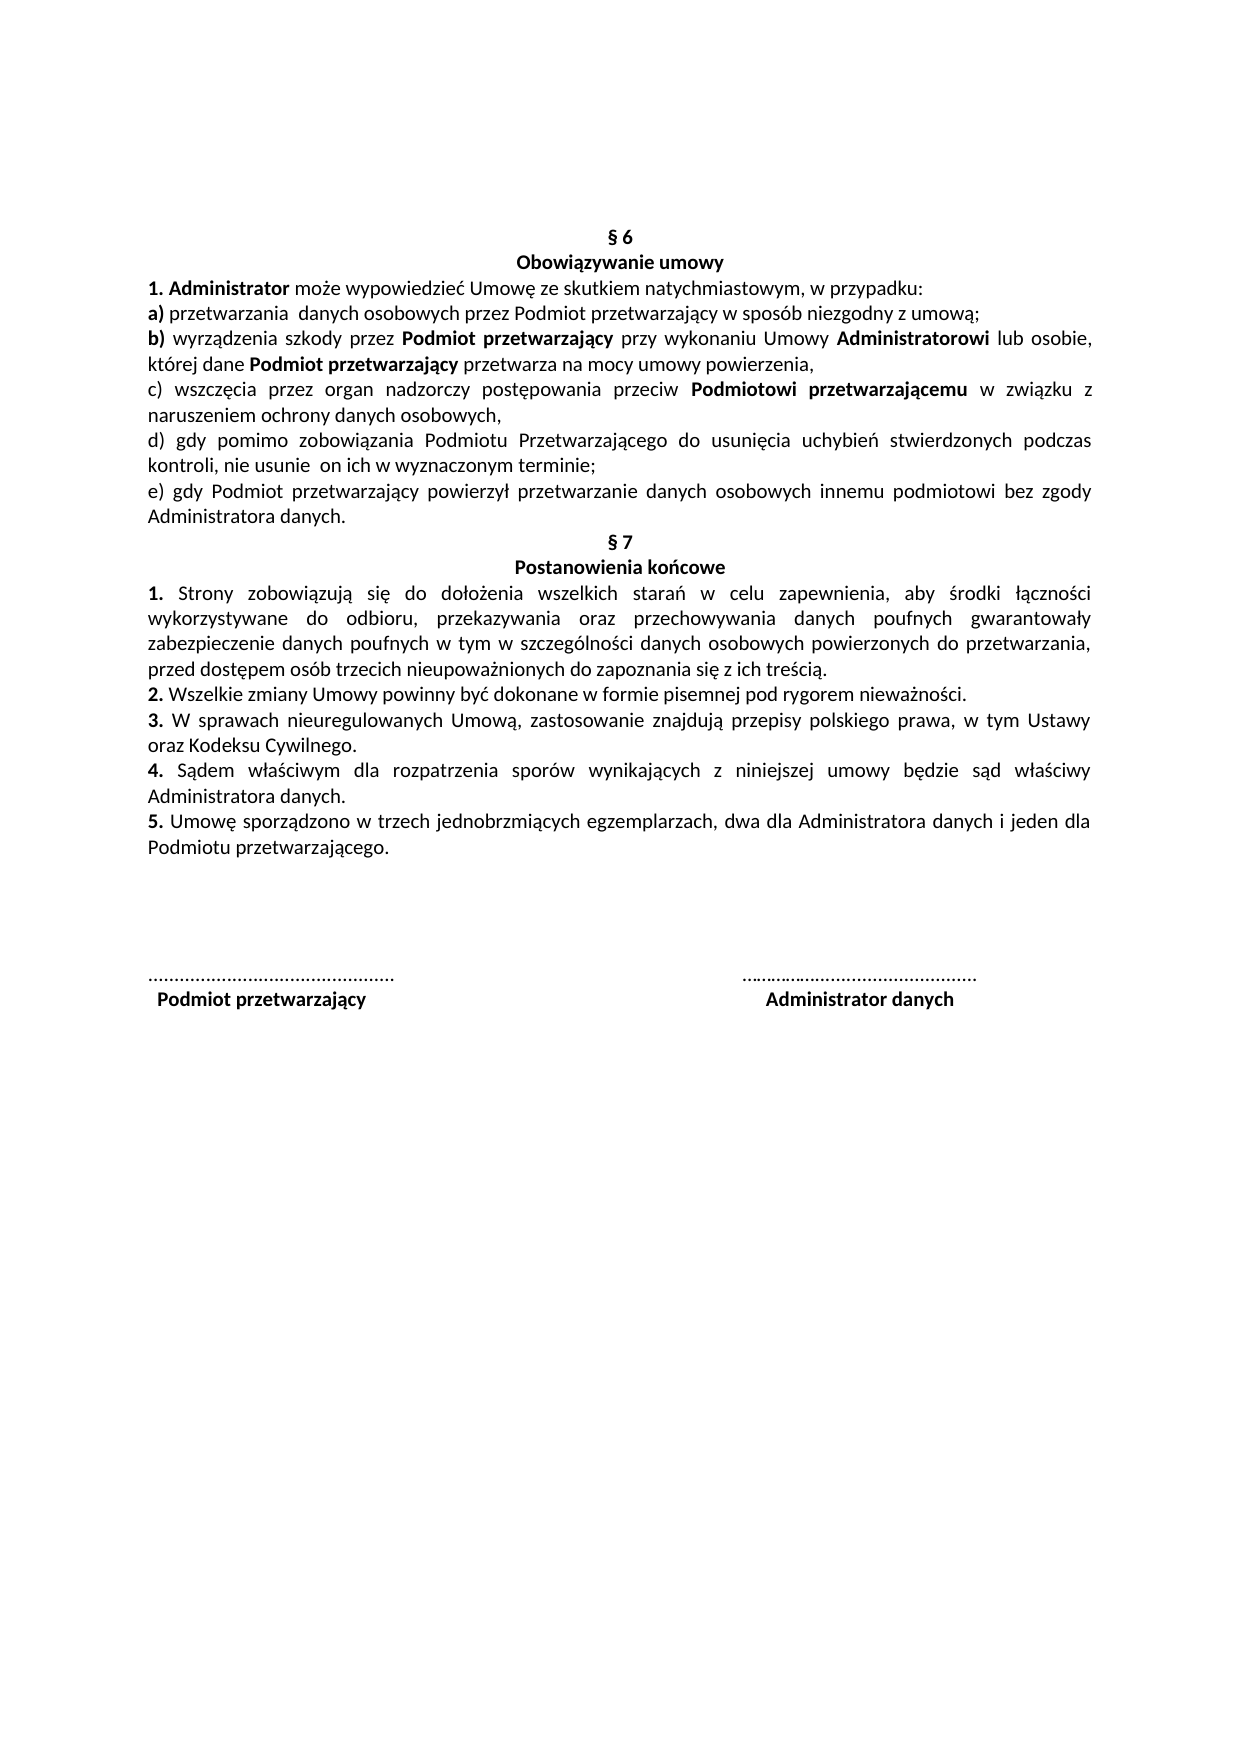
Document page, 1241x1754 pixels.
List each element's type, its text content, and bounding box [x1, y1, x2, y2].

text b) wyrządzenia szkody przez Podmiot przetwarzający przy wykonaniu Umowy Administratorowi lub osobie, której dane Podmiot przetwarzający przetwarza na mocy umowy powierzenia, [148, 326, 1093, 376]
text Podmiot przetwarzający Administrator danych [148, 986, 1093, 1012]
text 1. Administrator może wypowiedzieć Umowę ze skutkiem natychmiastowym, w przypadku: [148, 275, 1093, 300]
text e) gdy Podmiot przetwarzający powierzył przetwarzanie danych osobowych innemu podmiotowi bez zgody Administratora danych. [148, 478, 1093, 529]
text ............................................... ……………............................... [148, 961, 1093, 986]
text § 7 [148, 529, 1093, 554]
text 3. W sprawach nieuregulowanych Umową, zastosowanie znajdują przepisy polskiego prawa, w tym Ustawy oraz Kodeksu Cywilnego. [148, 707, 1093, 758]
text Obowiązywanie umowy [148, 249, 1093, 275]
text 4. Sądem właściwym dla rozpatrzenia sporów wynikających z niniejszej umowy będzie sąd właściwy Administratora danych. [148, 758, 1093, 808]
text Postanowienia końcowe [148, 554, 1093, 580]
text 5. Umowę sporządzono w trzech jednobrzmiących egzemplarzach, dwa dla Administratora danych i jeden dla Podmiotu przetwarzającego. [148, 808, 1093, 859]
text a) przetwarzania danych osobowych przez Podmiot przetwarzający w sposób niezgodny z umową; [148, 300, 1093, 326]
text 2. Wszelkie zmiany Umowy powinny być dokonane w formie pisemnej pod rygorem nieważności. [148, 681, 1093, 707]
text § 6 [148, 224, 1093, 249]
text 1. Strony zobowiązują się do dołożenia wszelkich starań w celu zapewnienia, aby środki łączności wykorzystywane do odbioru, przekazywania oraz przechowywania danych poufnych gwarantowały zabezpieczenie danych poufnych w tym w szczególności danych osobowych powierzonych do przetwarzania, przed dostępem osób trzecich nieupoważnionych do zapoznania się z ich treścią. [148, 580, 1093, 681]
text d) gdy pomimo zobowiązania Podmiotu Przetwarzającego do usunięcia uchybień stwierdzonych podczas kontroli, nie usunie on ich w wyznaczonym terminie; [148, 427, 1093, 478]
text c) wszczęcia przez organ nadzorczy postępowania przeciw Podmiotowi przetwarzającemu w związku z naruszeniem ochrony danych osobowych, [148, 376, 1093, 427]
